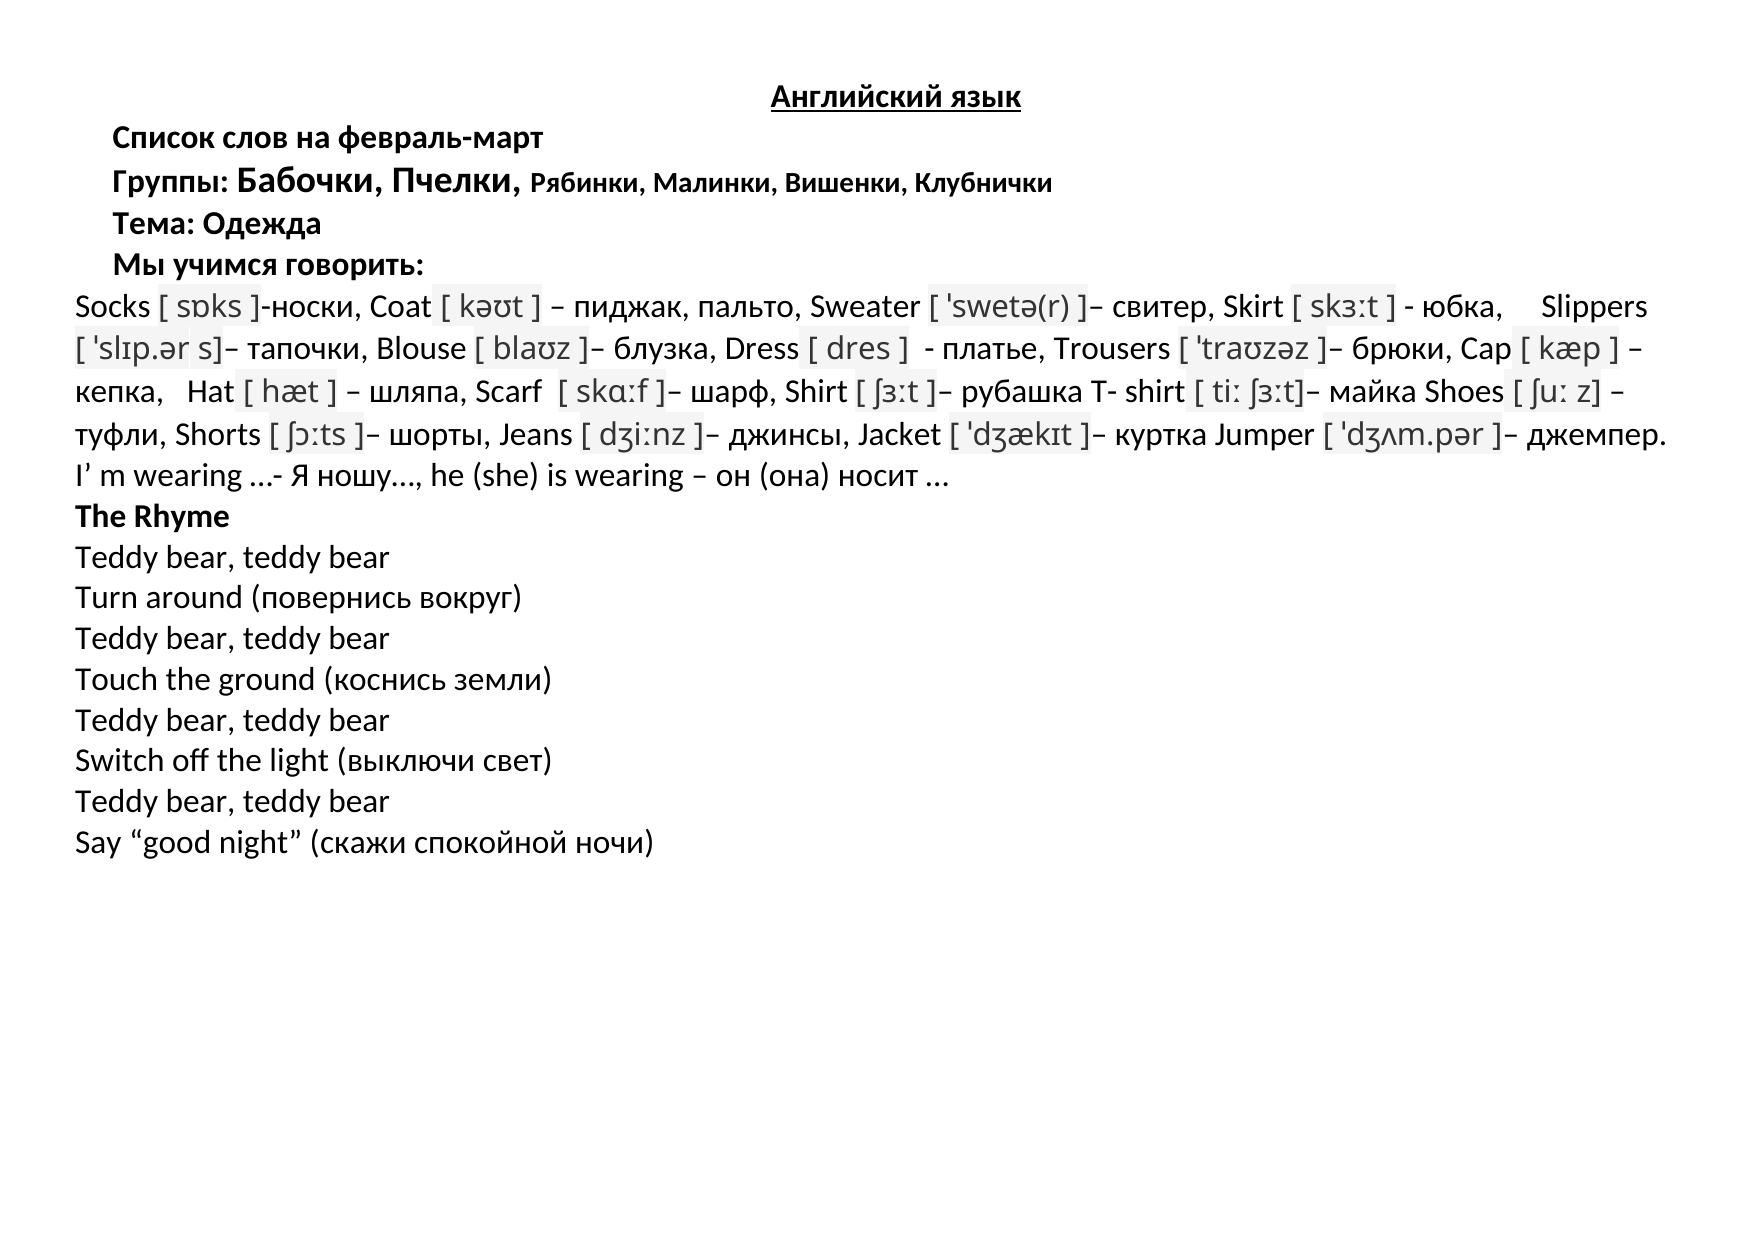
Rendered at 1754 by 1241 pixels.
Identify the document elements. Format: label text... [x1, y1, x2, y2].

text Мы учимся говорить: [112, 243, 1679, 284]
text Socks [ sɒks ]-носки, Coat [ kəʊt ] – пиджак, пальто, Sweater [ ˈswetə(r) ]– свитер, Skirt [ skɜːt ] - юбка, Slippers [ ˈslɪp.ər s]– тапочки, Blouse [ blaʊz ]– блузка, Dress [ dres ] - платье, Trousers [ ˈtraʊzəz ]– брюки, Cap [ kæp ] – кепка, Hat [ hæt ] – шляпа, Scarf [ skɑːf ]– шарф, Shirt [ ʃɜːt ]– рубашка T- shirt [ tiː ʃɜːt]– майка Shoes [ ʃuː z] – туфли, Shorts [ ʃɔːts ]– шорты, Jeans [ dʒiːnz ]– джинсы, Jacket [ ˈdʒækɪt ]– куртка Jumper [ ˈdʒʌm.pər ]– джемпер. [75, 284, 580, 454]
text Группы: Бабочки, Пчелки, Рябинки, Малинки, Вишенки, Клубнички [112, 156, 1679, 202]
text The Rhyme [75, 495, 1679, 536]
text I’ m wearing …- Я ношу…, he (she) is wearing – он (она) носит … [75, 454, 1679, 495]
text Список слов на февраль-март [112, 116, 1679, 156]
text Teddy bear, teddy bear [75, 536, 1679, 576]
text Say “good night” (скажи спокойной ночи) [75, 821, 1679, 861]
text Teddy bear, teddy bear [75, 617, 1679, 658]
text Switch off the light (выключи свет) [75, 739, 1679, 780]
text Английский язык [112, 75, 1679, 116]
text Teddy bear, teddy bear [75, 698, 1679, 739]
text Тема: Одежда [112, 202, 1679, 243]
text Turn around (повернись вокруг) [75, 576, 1679, 617]
text Touch the ground (коснись земли) [75, 658, 1679, 698]
text Socks [ sɒks ]-носки, Coat [ kəʊt ] – пиджак, пальто, Sweater [ ˈswetə(r) ]– свитер, Skirt [ skɜːt ] - юбка, Slippers [ ˈslɪp.ər s]– тапочки, Blouse [ blaʊz ]– блузка, Dress [ dres ] - платье, Trousers [ ˈtraʊzəz ]– брюки, Cap [ kæp ] – кепка, Hat [ hæt ] – шляпа, Scarf [ skɑːf ]– шарф, Shirt [ ʃɜːt ]– рубашка T- shirt [ tiː ʃɜːt]– майка Shoes [ ʃuː z] – туфли, Shorts [ ʃɔːts ]– шорты, Jeans [ dʒiːnz ]– джинсы, Jacket [ ˈdʒækɪt ]– куртка Jumper [ ˈdʒʌm.pər ]– джемпер. [542, 284, 1679, 454]
text Teddy bear, teddy bear [75, 780, 1679, 821]
